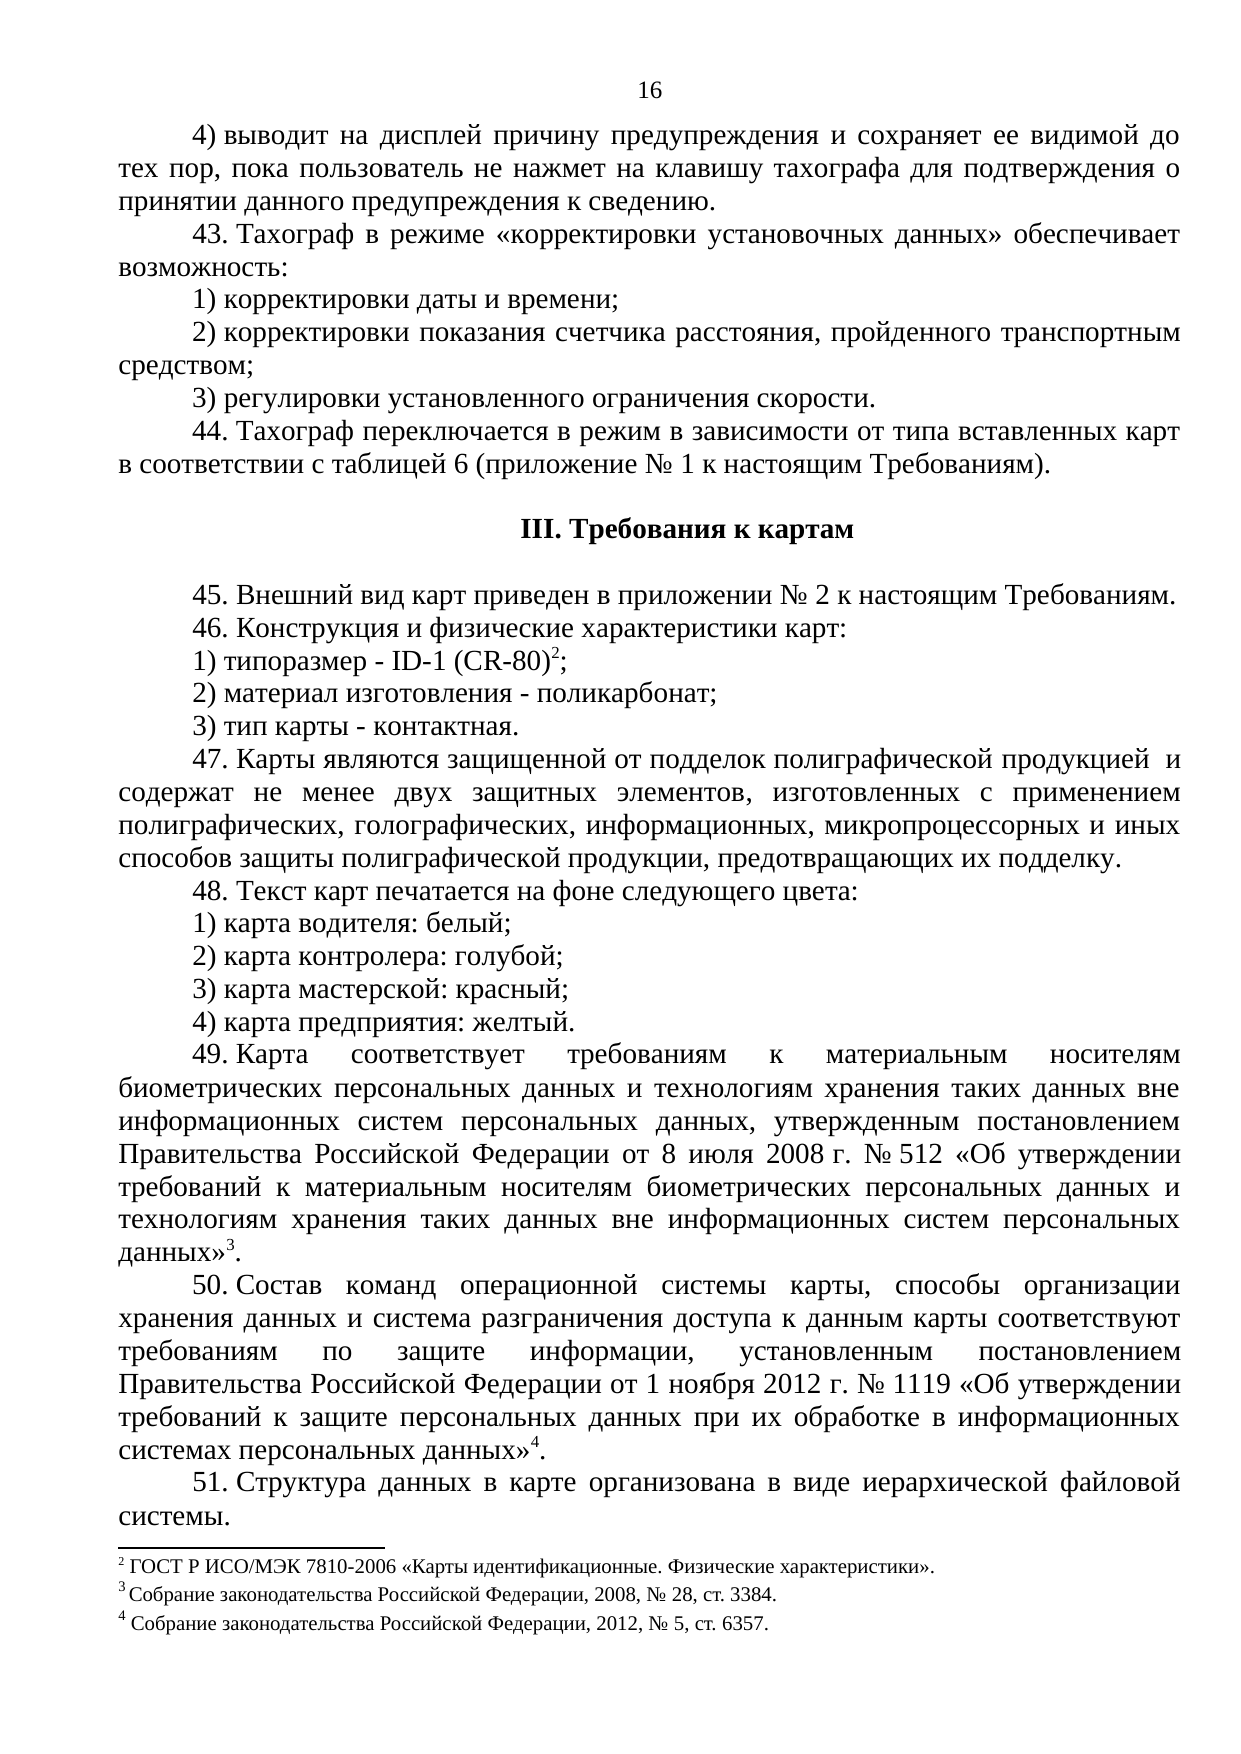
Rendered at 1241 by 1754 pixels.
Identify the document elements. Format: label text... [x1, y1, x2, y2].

text 49. Карта соответствует требованиям к материальным носителям биометрических персональных данных и технологиям хранения таких данных вне информационных систем персональных данных, утвержденным постановлением Правительства Российской Федерации от 8 июля 2008 г. № 512 «Об утверждении требований к материальным носителям биометрических персональных данных и технологиям хранения таких данных вне информационных систем персональных данных». [118, 1038, 1181, 1268]
text 1) корректировки даты и времени; [118, 282, 1181, 315]
text 4) выводит на дисплей причину предупреждения и сохраняет ее видимой до тех пор, пока пользователь не нажмет на клавишу тахографа для подтверждения о принятии данного предупреждения к сведению. [118, 118, 1181, 217]
text 2) корректировки показания счетчика расстояния, пройденного транспортным средством; [118, 315, 1181, 381]
text 1) карта водителя: белый; [118, 906, 1181, 939]
text 3) карта мастерской: красный; [118, 972, 1181, 1005]
text 44. Тахограф переключается в режим в зависимости от типа вставленных карт в соответствии с таблицей 6 (приложение № 1 к настоящим Требованиям). [118, 414, 1181, 479]
text 3) тип карты - контактная. [118, 709, 1181, 742]
text 4) карта предприятия: желтый. [118, 1005, 1181, 1038]
text 50. Состав команд операционной системы карты, способы организации хранения данных и система разграничения доступа к данным карты соответствуют требованиям по защите информации, установленным постановлением Правительства Российской Федерации от 1 ноября 2012 г. № 1119 «Об утверждении требований к защите персональных данных при их обработке в информационных системах персональных данных». [118, 1268, 1181, 1465]
text 51. Структура данных в карте организована в виде иерархической файловой системы. [118, 1465, 1181, 1531]
text 1) типоразмер - ID-1 (CR-80); [118, 644, 1181, 676]
text 45. Внешний вид карт приведен в приложении № 2 к настоящим Требованиям. [118, 578, 1181, 611]
text 46. Конструкция и физические характеристики карт: [118, 611, 1181, 644]
text 47. Карты являются защищенной от подделок полиграфической продукцией и содержат не менее двух защитных элементов, изготовленных с применением полиграфических, голографических, информационных, микропроцессорных и иных способов защиты полиграфической продукции, предотвращающих их подделку. [118, 742, 1181, 874]
text 2) материал изготовления - поликарбонат; [118, 676, 1181, 709]
text III. Требования к картам [118, 512, 1181, 545]
text 48. Текст карт печатается на фоне следующего цвета: [118, 874, 1181, 906]
text 3) регулировки установленного ограничения скорости. [118, 381, 1181, 414]
text 43. Тахограф в режиме «корректировки установочных данных» обеспечивает возможность: [118, 217, 1181, 282]
text 2) карта контролера: голубой; [118, 939, 1181, 972]
